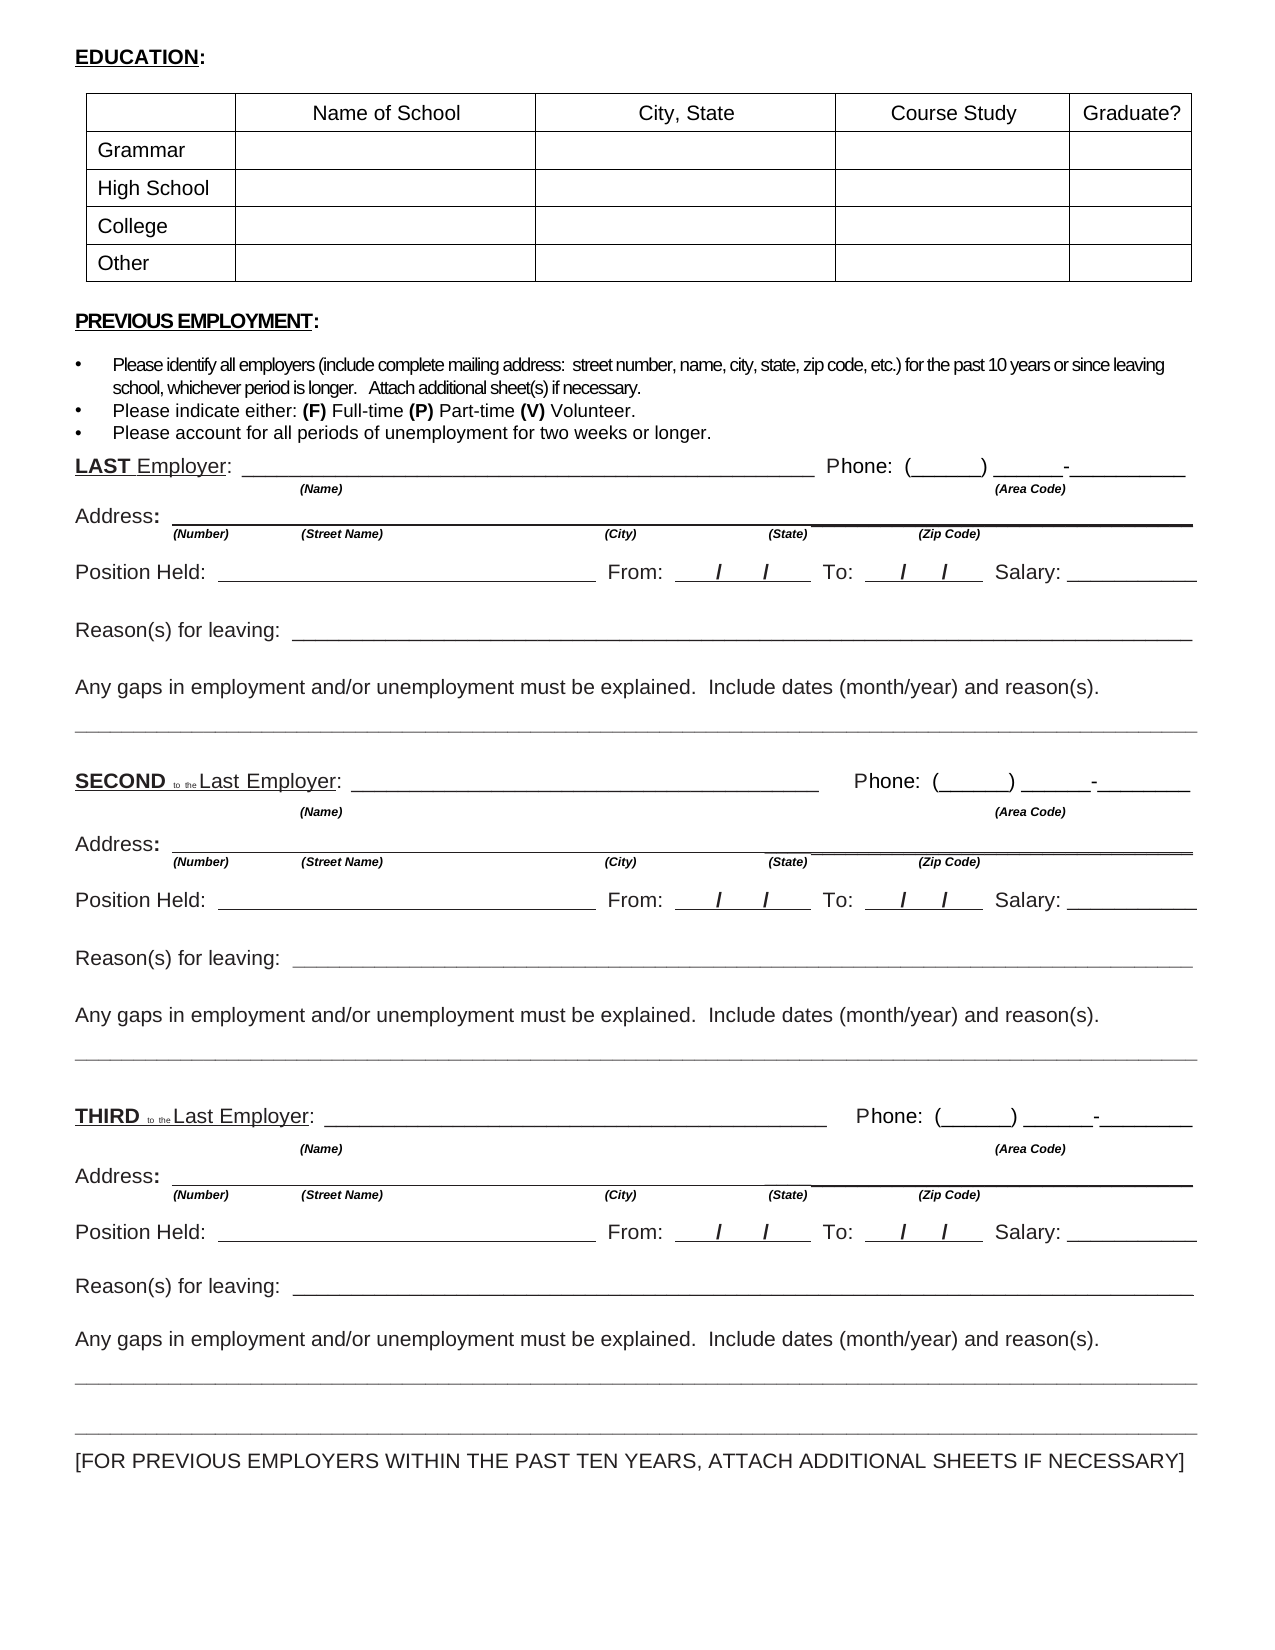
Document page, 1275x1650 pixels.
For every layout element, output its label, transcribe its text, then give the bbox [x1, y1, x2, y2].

table_cell [536, 245, 835, 281]
table_cell High School [87, 170, 235, 206]
table_cell [536, 132, 835, 168]
text Reason(s) for leaving: _____________________________________________________________________________ [75, 946, 1200, 969]
text Reason(s) for leaving: _____________________________________________________________________________ [75, 1278, 1200, 1298]
list Please account for all periods of unemployment for two weeks or longer. [75, 421, 1200, 443]
table_cell [836, 245, 1069, 281]
table_cell [236, 207, 535, 244]
table_cell [236, 170, 535, 206]
table_header City, State [536, 94, 835, 131]
text (Name) (Area Code) [75, 482, 1200, 496]
table_cell [236, 132, 535, 168]
table_cell [836, 207, 1069, 244]
table_cell Other [87, 245, 235, 281]
table_cell [1070, 245, 1191, 281]
text (Number) (Street Name) (City) (State) (Zip Code) [75, 855, 1200, 870]
table_cell [1070, 170, 1191, 206]
text EDUCATION: [75, 45, 1200, 69]
table_cell College [87, 207, 235, 244]
text Any gaps in employment and/or unemployment must be explained. Include dates (month/year) and reason(s). ________________________________________________________________________________________________ [75, 1003, 1200, 1063]
text Position Held: From: / / To: / / Salary: ___________ [75, 1224, 1200, 1244]
table_cell [1070, 132, 1191, 168]
text Any gaps in employment and/or unemployment must be explained. Include dates (month/year) and reason(s). ________________________________________________________________________________________________ [75, 1327, 1200, 1387]
text Any gaps in employment and/or unemployment must be explained. Include dates (month/year) and reason(s). ________________________________________________________________________________________________ [75, 675, 1200, 735]
text LAST Employer: _________________________________________________ Phone: (______) ______-__________ [75, 454, 1200, 478]
text Reason(s) for leaving: _____________________________________________________________________________ [75, 618, 1200, 642]
table_cell Grammar [87, 132, 235, 168]
text (Number) (Street Name) (City) (State) (Zip Code) [75, 1187, 1200, 1202]
text Address: _____________________________________ [75, 835, 1200, 855]
table_cell [836, 170, 1069, 206]
table_header Graduate? [1070, 94, 1191, 131]
list Please identify all employers (include complete mailing address: street number, name, city, state, zip code, etc.) for the past 10 years or since leaving school, whichever period is longer. Attach additional sheet(s) if necessary. [75, 353, 1200, 399]
table_header Name of School [236, 94, 535, 131]
text (Name) (Area Code) [75, 1142, 1200, 1156]
table_cell [1070, 207, 1191, 244]
text Position Held: From: / / To: / / Salary: ___________ [75, 891, 1200, 911]
table_cell [536, 207, 835, 244]
text Address: _____________________________________ [75, 1167, 1200, 1187]
text ________________________________________________________________________________________________ [75, 1413, 1200, 1437]
text Previous Employment: [75, 306, 1200, 334]
text THIRD to the Last Employer: ___________________________________________ Phone: (______) ______-________ [75, 1104, 1200, 1128]
text Position Held: From: / / To: / / Salary: ___________ [75, 563, 1200, 583]
text [FOR PREVIOUS EMPLOYERS WITHIN THE PAST TEN YEARS, ATTACH ADDITIONAL SHEETS IF NECESSARY] [75, 1449, 1200, 1473]
table_cell [836, 132, 1069, 168]
list Please indicate either: (F) Full-time (P) Part-time (V) Volunteer. [75, 399, 1200, 421]
table_cell [536, 170, 835, 206]
table_cell [236, 245, 535, 281]
text SECOND to the Last Employer: ________________________________________ Phone: (______) ______-________ (Name) (Area Code) [75, 769, 1200, 821]
table_header Course Study [836, 94, 1069, 131]
table_header [87, 94, 235, 131]
text (Number) (Street Name) (City) (State) (Zip Code) [75, 527, 1200, 542]
text Address: _____________________________________ [75, 507, 1200, 527]
